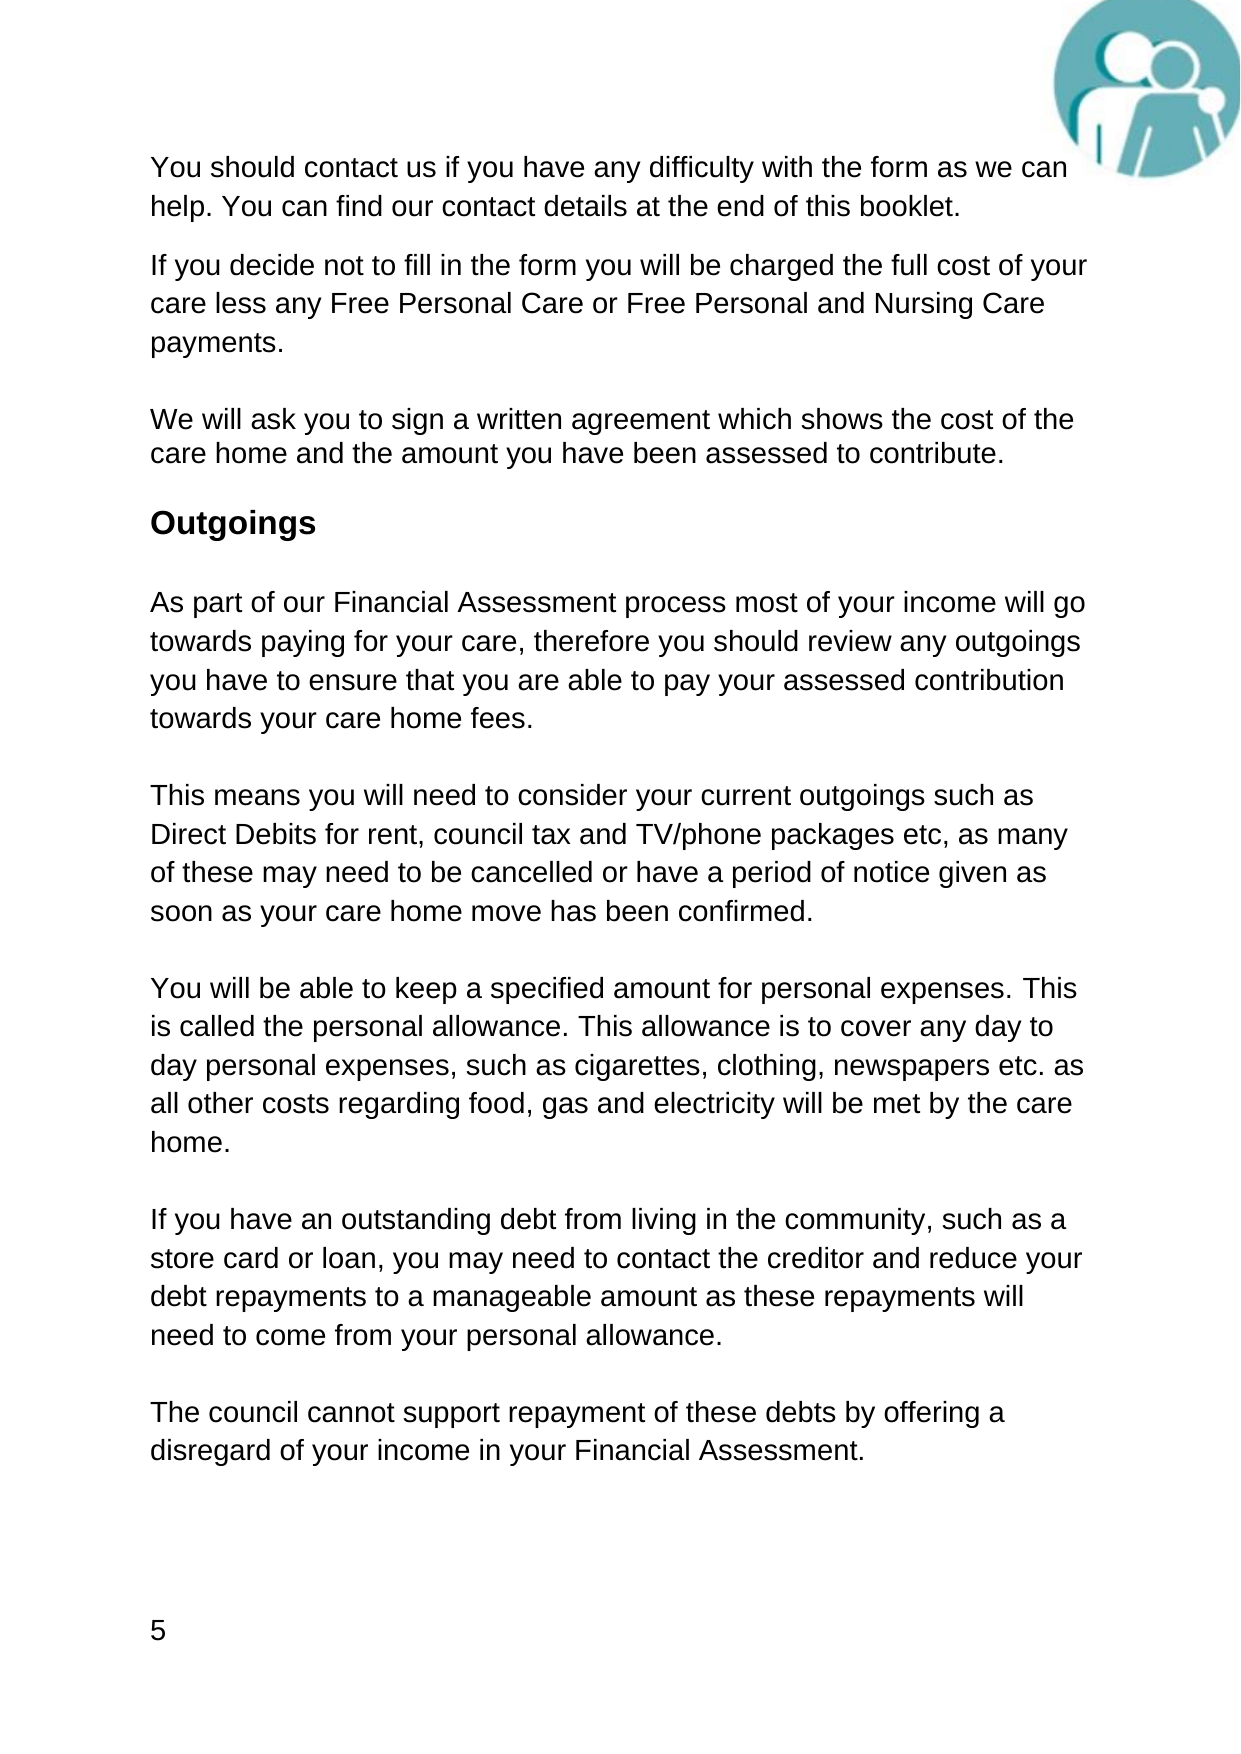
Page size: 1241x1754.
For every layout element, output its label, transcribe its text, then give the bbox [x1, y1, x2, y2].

text The council cannot support repayment of these debts by offering a disregard of your income in your Financial Assessment. [150, 1395, 1090, 1467]
text This means you will need to consider your current outgoings such as Direct Debits for rent, council tax and TV/phone packages etc, as many of these may need to be cancelled or have a period of notice given as soon as your care home move has been confirmed. [150, 778, 1090, 927]
text If you have an outstanding debt from living in the community, such as a store card or loan, you may need to contact the creditor and reduce your debt repayments to a manageable amount as these repayments will need to come from your personal allowance. [150, 1202, 1090, 1351]
picture [1040, 0, 1241, 186]
subtitle Outgoings [150, 503, 1090, 541]
text We will ask you to sign a written agreement which shows the cost of the care home and the amount you have been assessed to contribute. [150, 402, 1090, 469]
text If you decide not to fill in the form you will be charged the full cost of your care less any Free Personal Care or Free Personal and Nursing Care payments. [150, 248, 1090, 358]
text As part of our Financial Assessment process most of your income will go towards paying for your care, therefore you should review any outgoings you have to ensure that you are able to pay your assessed contribution towards your care home fees. [150, 585, 1090, 734]
text You will be able to keep a specified amount for personal expenses. This is called the personal allowance. This allowance is to cover any day to day personal expenses, such as cigarettes, clothing, newspapers etc. as all other costs regarding food, gas and electricity will be met by the care home. [150, 971, 1090, 1158]
text You should contact us if you have any difficulty with the form as we can help. You can find our contact details at the end of this booklet. [150, 150, 1090, 222]
